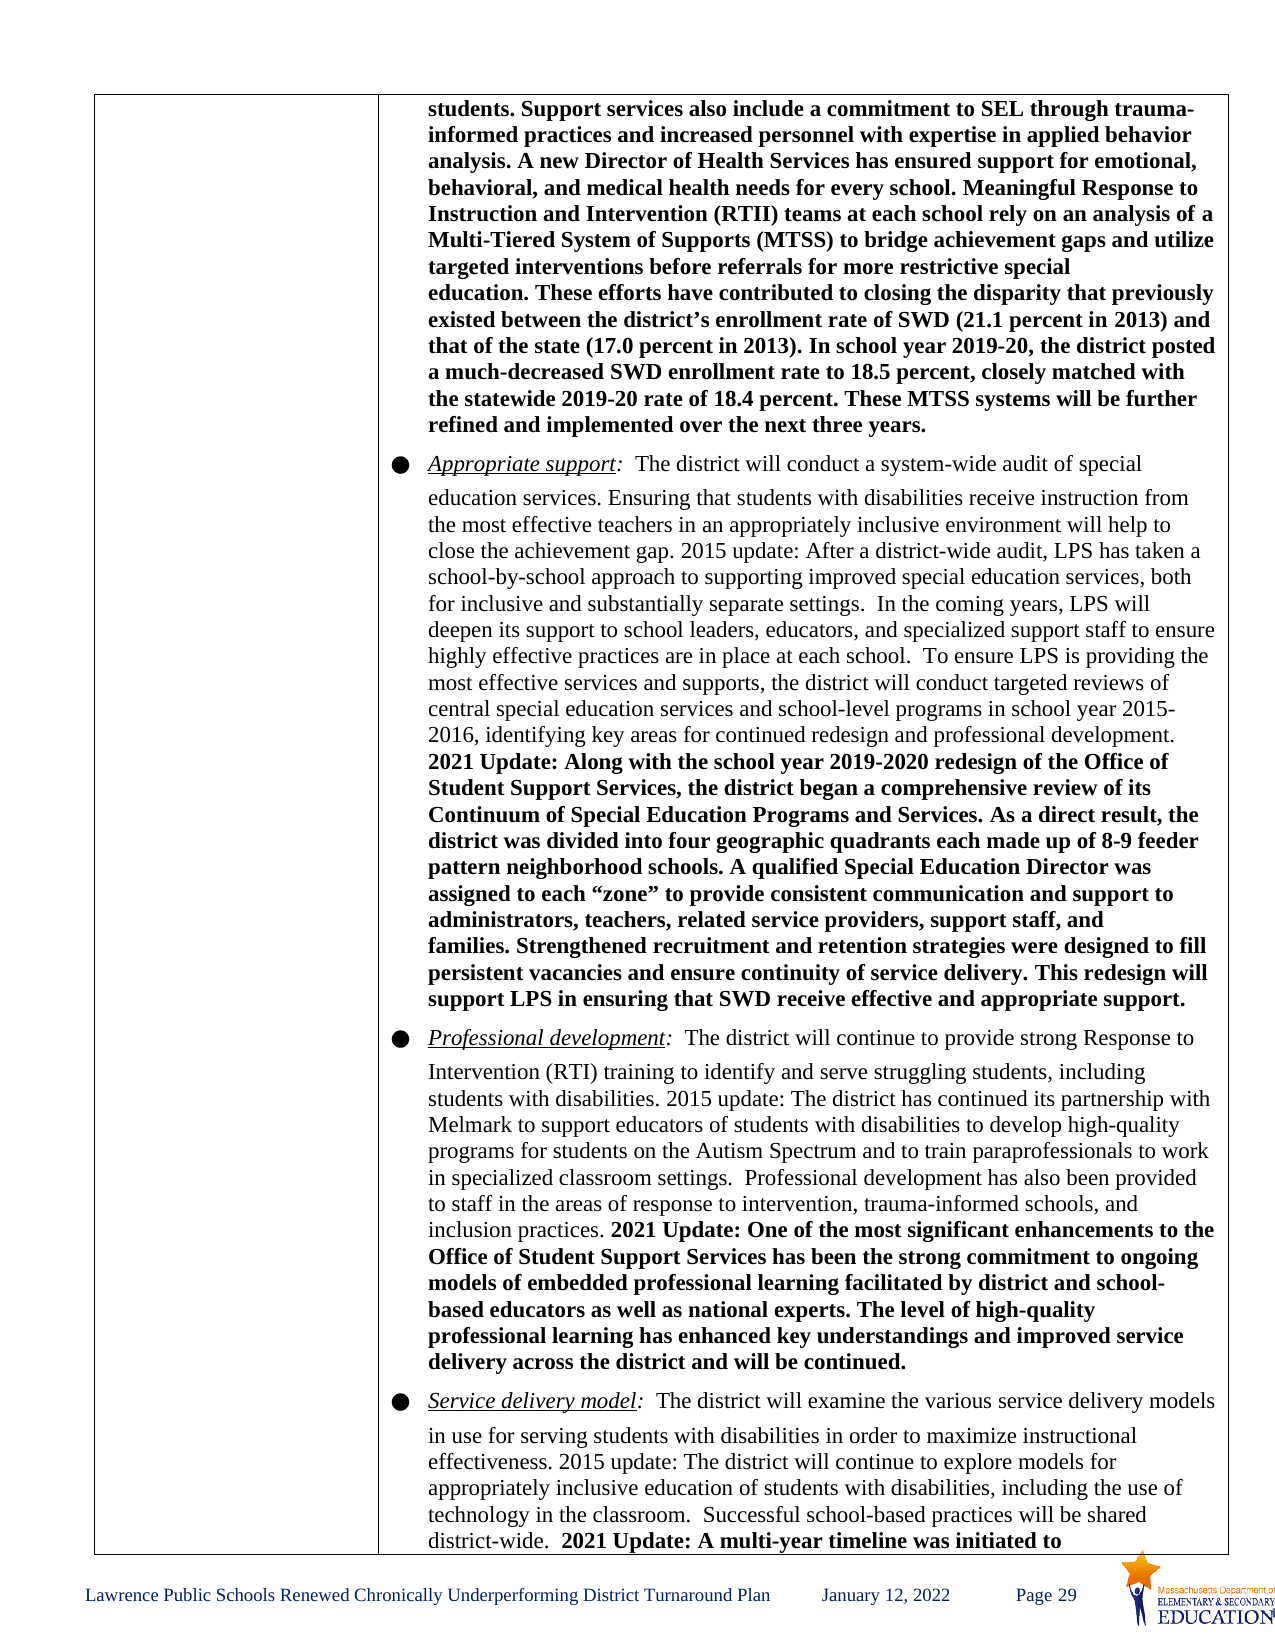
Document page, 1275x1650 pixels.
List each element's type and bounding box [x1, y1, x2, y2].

table_cell [379, 95, 1228, 1553]
picture [1121, 1542, 1275, 1626]
table_cell [95, 95, 378, 1553]
